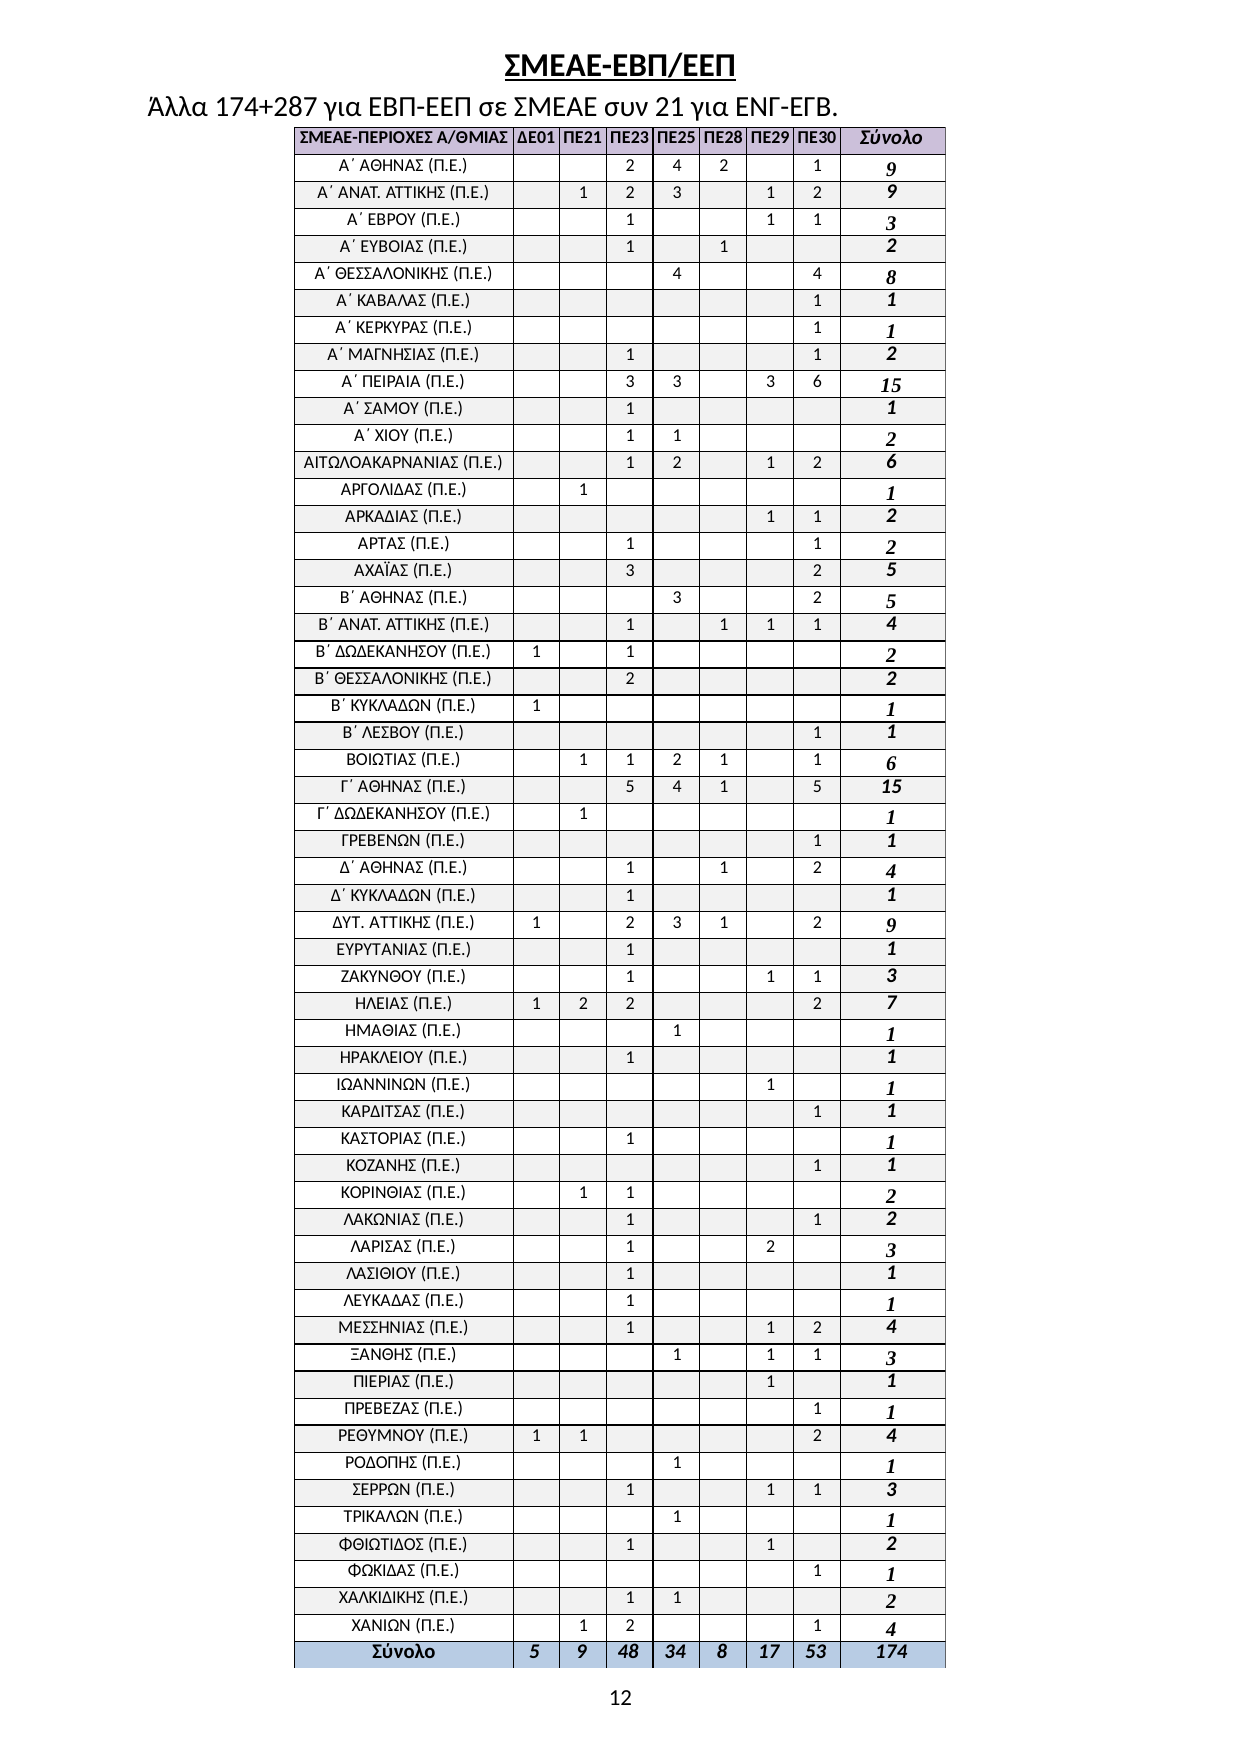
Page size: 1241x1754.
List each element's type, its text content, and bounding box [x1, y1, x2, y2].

text ΣΜΕΑΕ-ΕΒΠ/ΕΕΠ [29, 44, 1211, 85]
text Άλλα 174+287 για ΕΒΠ-ΕΕΠ σε ΣΜΕΑΕ συν 21 για ΕΝΓ-ΕΓΒ. [29, 88, 1211, 124]
